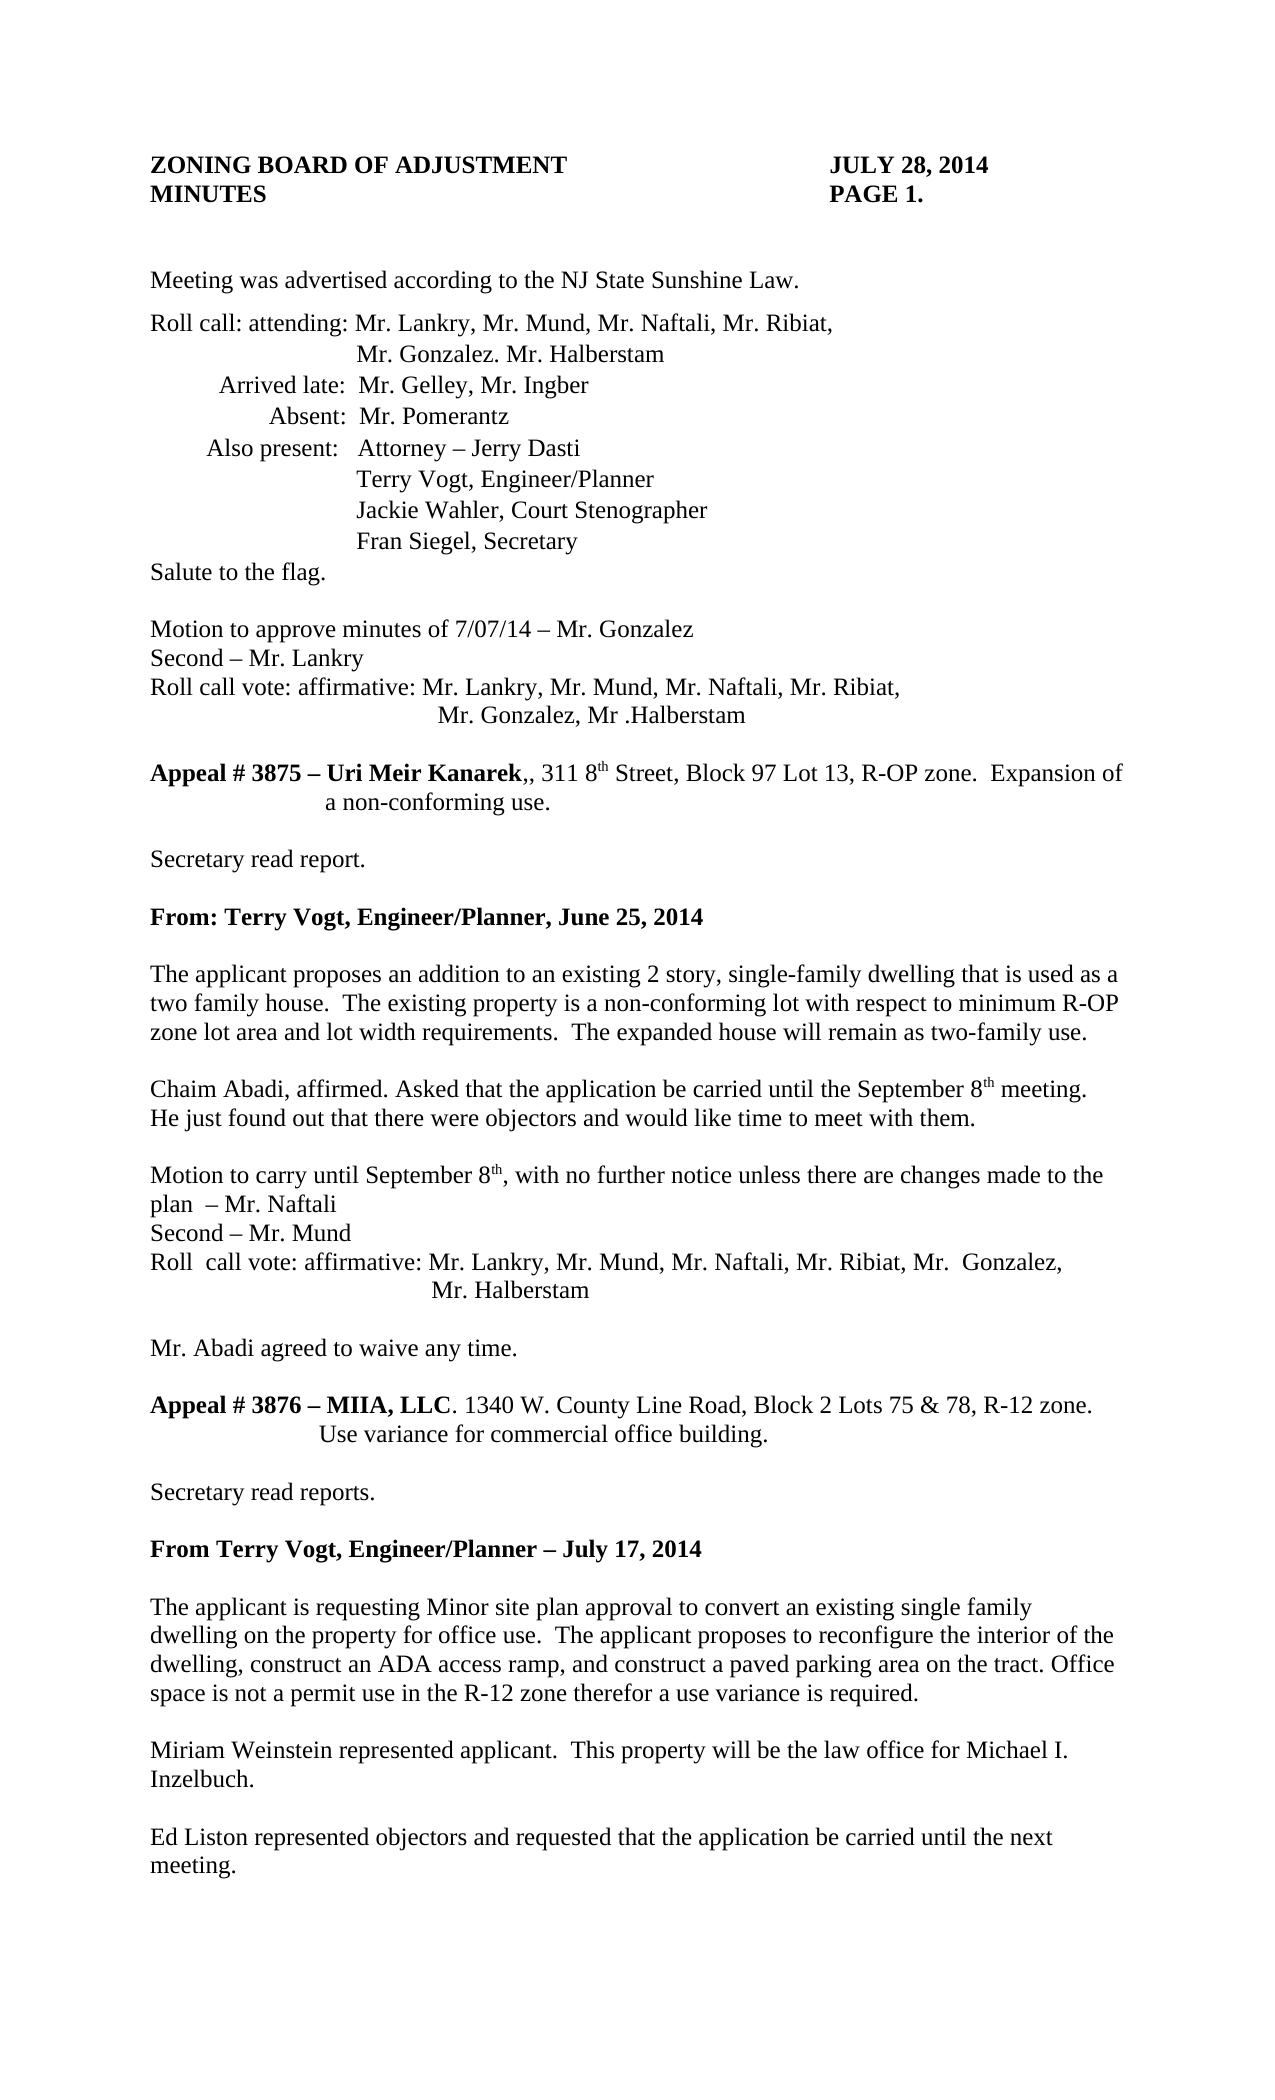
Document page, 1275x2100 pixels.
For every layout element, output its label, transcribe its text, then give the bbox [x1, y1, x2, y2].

text Arrived late: Mr. Gelley, Mr. Ingber [150, 371, 1125, 399]
text Motion to carry until September 8th, with no further notice unless there are changes made to the plan – Mr. Naftali [150, 1161, 1125, 1218]
text a non-conforming use. [150, 787, 1125, 816]
text Mr. Halberstam [150, 1276, 1125, 1304]
text Roll call vote: affirmative: Mr. Lankry, Mr. Mund, Mr. Naftali, Mr. Ribiat, Mr. Gonzalez, [150, 1247, 1125, 1276]
text Roll call vote: affirmative: Mr. Lankry, Mr. Mund, Mr. Naftali, Mr. Ribiat, [150, 672, 1125, 701]
text Chaim Abadi, affirmed. Asked that the application be carried until the September 8th meeting. He just found out that there were objectors and would like time to meet with them. [150, 1074, 1125, 1132]
text ZONING BOARD OF ADJUSTMENT JULY 28, 2014 [150, 150, 1125, 179]
text Appeal # 3875 – Uri Meir Kanarek,, 311 8th Street, Block 97 Lot 13, R-OP zone. Expansion of [150, 758, 1125, 787]
text The applicant is requesting Minor site plan approval to convert an existing single family dwelling on the property for office use. The applicant proposes to reconfigure the interior of the dwelling, construct an ADA access ramp, and construct a paved parking area on the tract. Office space is not a permit use in the R-12 zone therefor a use variance is required. [150, 1592, 1125, 1707]
text Also present: Attorney – Jerry Dasti [150, 433, 1125, 461]
text Appeal # 3876 – MIIA, LLC. 1340 W. County Line Road, Block 2 Lots 75 & 78, R-12 zone. [150, 1391, 1125, 1419]
text MINUTES PAGE 1. [150, 179, 1125, 207]
text Roll call: attending: Mr. Lankry, Mr. Mund, Mr. Naftali, Mr. Ribiat, [150, 308, 1125, 337]
text Wahler, Court Stenographer [150, 495, 1125, 523]
text Mr. Abadi agreed to waive any time. [150, 1333, 1125, 1362]
text Ed Liston represented objectors and requested that the application be carried until the next meeting. [150, 1822, 1125, 1879]
text The applicant proposes an addition to an existing 2 story, single-family dwelling that is used as a two family house. The existing property is a non-conforming lot with respect to minimum R-OP zone lot area and lot width requirements. The expanded house will remain as two-family use. [150, 959, 1125, 1046]
text Mr. Gonzalez. Mr. Halberstam [150, 339, 1125, 368]
text , Secretary [150, 526, 1125, 554]
text Secretary read reports. [150, 1477, 1125, 1506]
text From: Terry Vogt, Engineer/Planner, June 25, 2014 [150, 902, 1125, 931]
text Meeting was advertised according to the NJ State Sunshine Law. [150, 265, 1125, 294]
text Motion to approve minutes of 7/07/14 – Mr. Gonzalez [150, 614, 1125, 643]
text From Terry Vogt, Engineer/Planner – July 17, 2014 [150, 1534, 1125, 1563]
text Terry Vogt, Engineer/Planner [150, 464, 1125, 492]
text Absent: Mr. Pomerantz [150, 402, 1125, 430]
text Mr. Gonzalez, Mr .Halberstam [150, 701, 1125, 729]
text Salute to the flag. [150, 557, 1125, 586]
text Second – Mr. Mund [150, 1218, 1125, 1247]
text Use variance for commercial office building. [150, 1419, 1125, 1448]
text Miriam Weinstein represented applicant. This property will be the law office for Michael I. Inzelbuch. [150, 1736, 1125, 1793]
text Secretary read report. [150, 844, 1125, 873]
text Second – Mr. Lankry [150, 643, 1125, 672]
